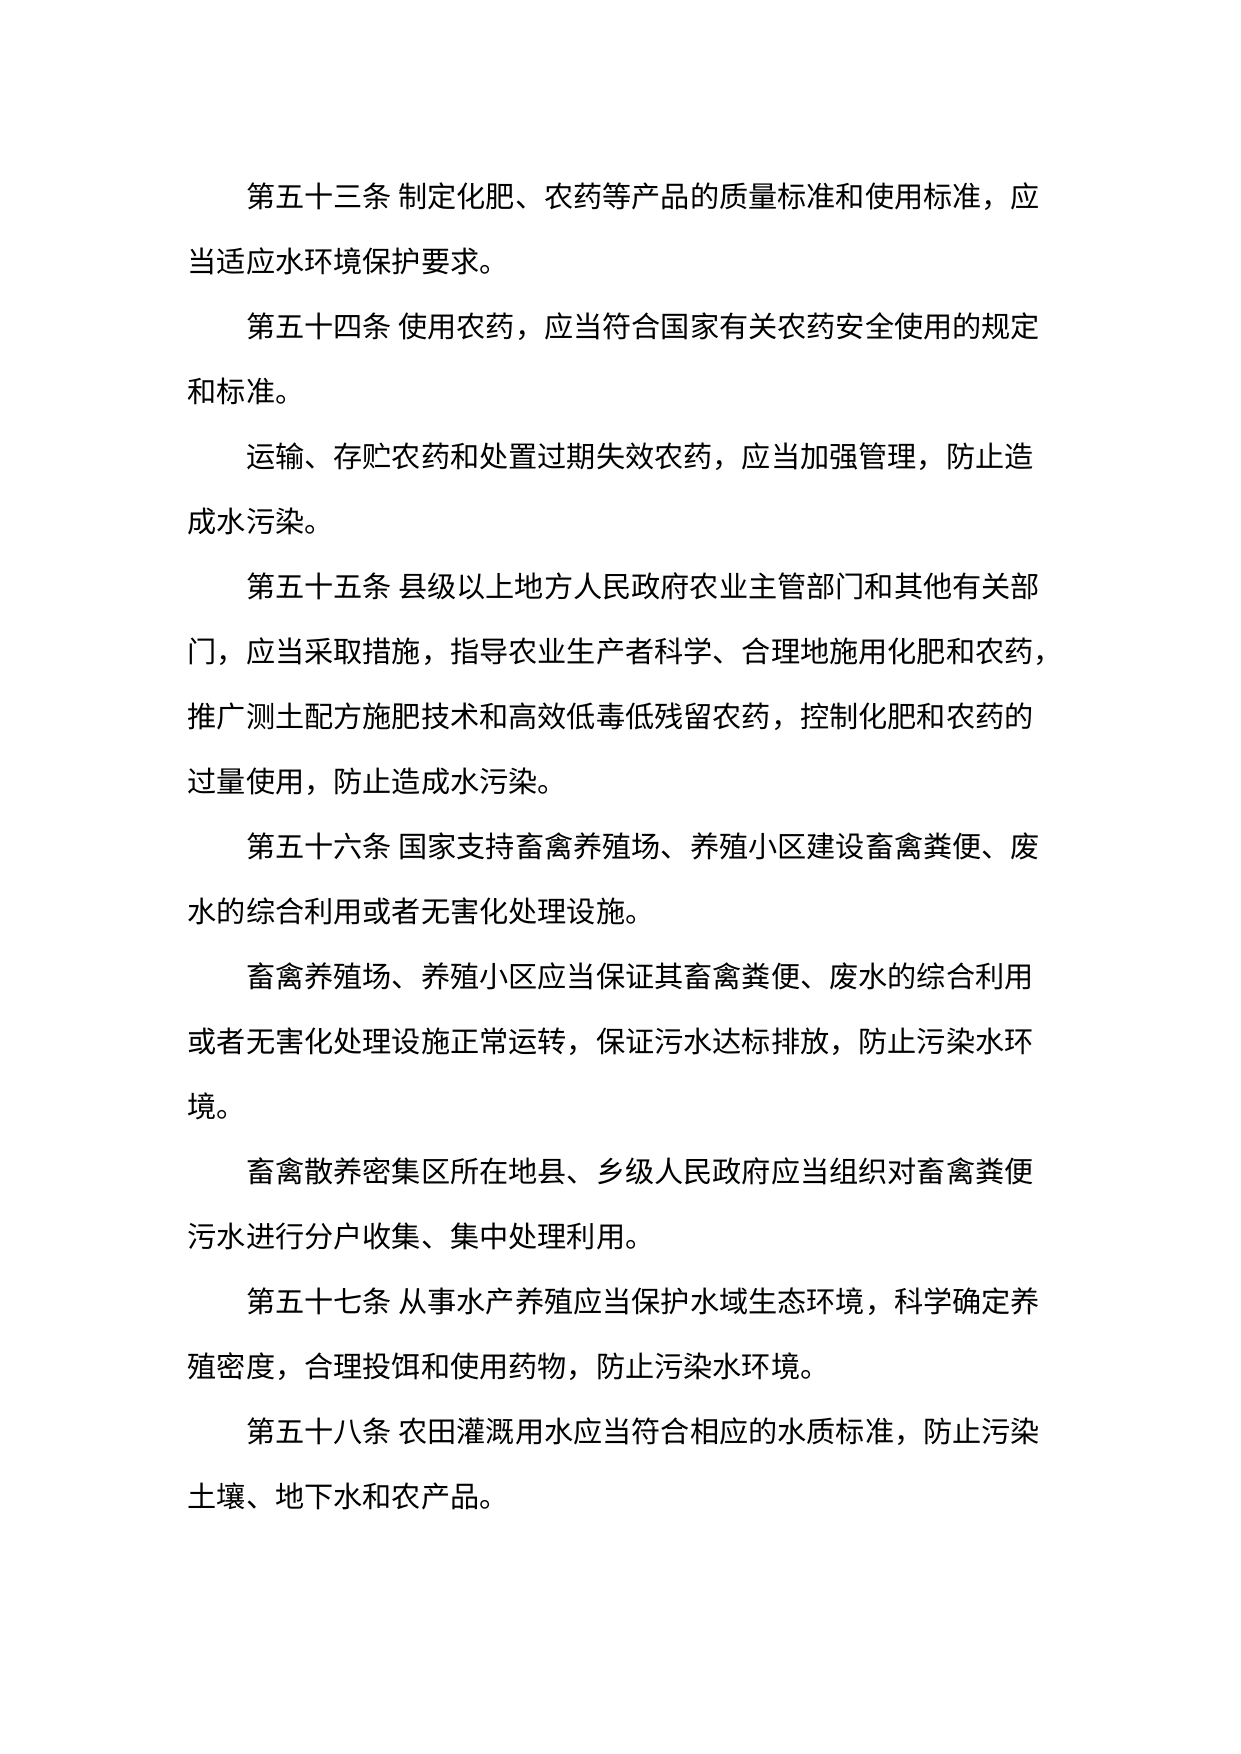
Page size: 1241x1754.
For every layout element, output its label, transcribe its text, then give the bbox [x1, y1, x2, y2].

text 第五十三条 制定化肥、农药等产品的质量标准和使用标准，应当适应水环境保护要求。 [187, 162, 1053, 292]
text 第五十七条 从事水产养殖应当保护水域生态环境，科学确定养殖密度，合理投饵和使用药物，防止污染水环境。 [187, 1267, 1053, 1397]
text 畜禽散养密集区所在地县、乡级人民政府应当组织对畜禽粪便污水进行分户收集、集中处理利用。 [187, 1137, 1053, 1267]
text 第五十四条 使用农药，应当符合国家有关农药安全使用的规定和标准。 [187, 292, 1053, 422]
text 第五十六条 国家支持畜禽养殖场、养殖小区建设畜禽粪便、废水的综合利用或者无害化处理设施。 [187, 812, 1053, 942]
text 畜禽养殖场、养殖小区应当保证其畜禽粪便、废水的综合利用或者无害化处理设施正常运转，保证污水达标排放，防止污染水环境。 [187, 942, 1053, 1137]
text 运输、存贮农药和处置过期失效农药，应当加强管理，防止造成水污染。 [187, 422, 1053, 552]
text 第五十八条 农田灌溉用水应当符合相应的水质标准，防止污染土壤、地下水和农产品。 [187, 1397, 1053, 1527]
text 第五十五条 县级以上地方人民政府农业主管部门和其他有关部门，应当采取措施，指导农业生产者科学、合理地施用化肥和农药，推广测土配方施肥技术和高效低毒低残留农药，控制化肥和农药的过量使用，防止造成水污染。 [187, 552, 1053, 812]
